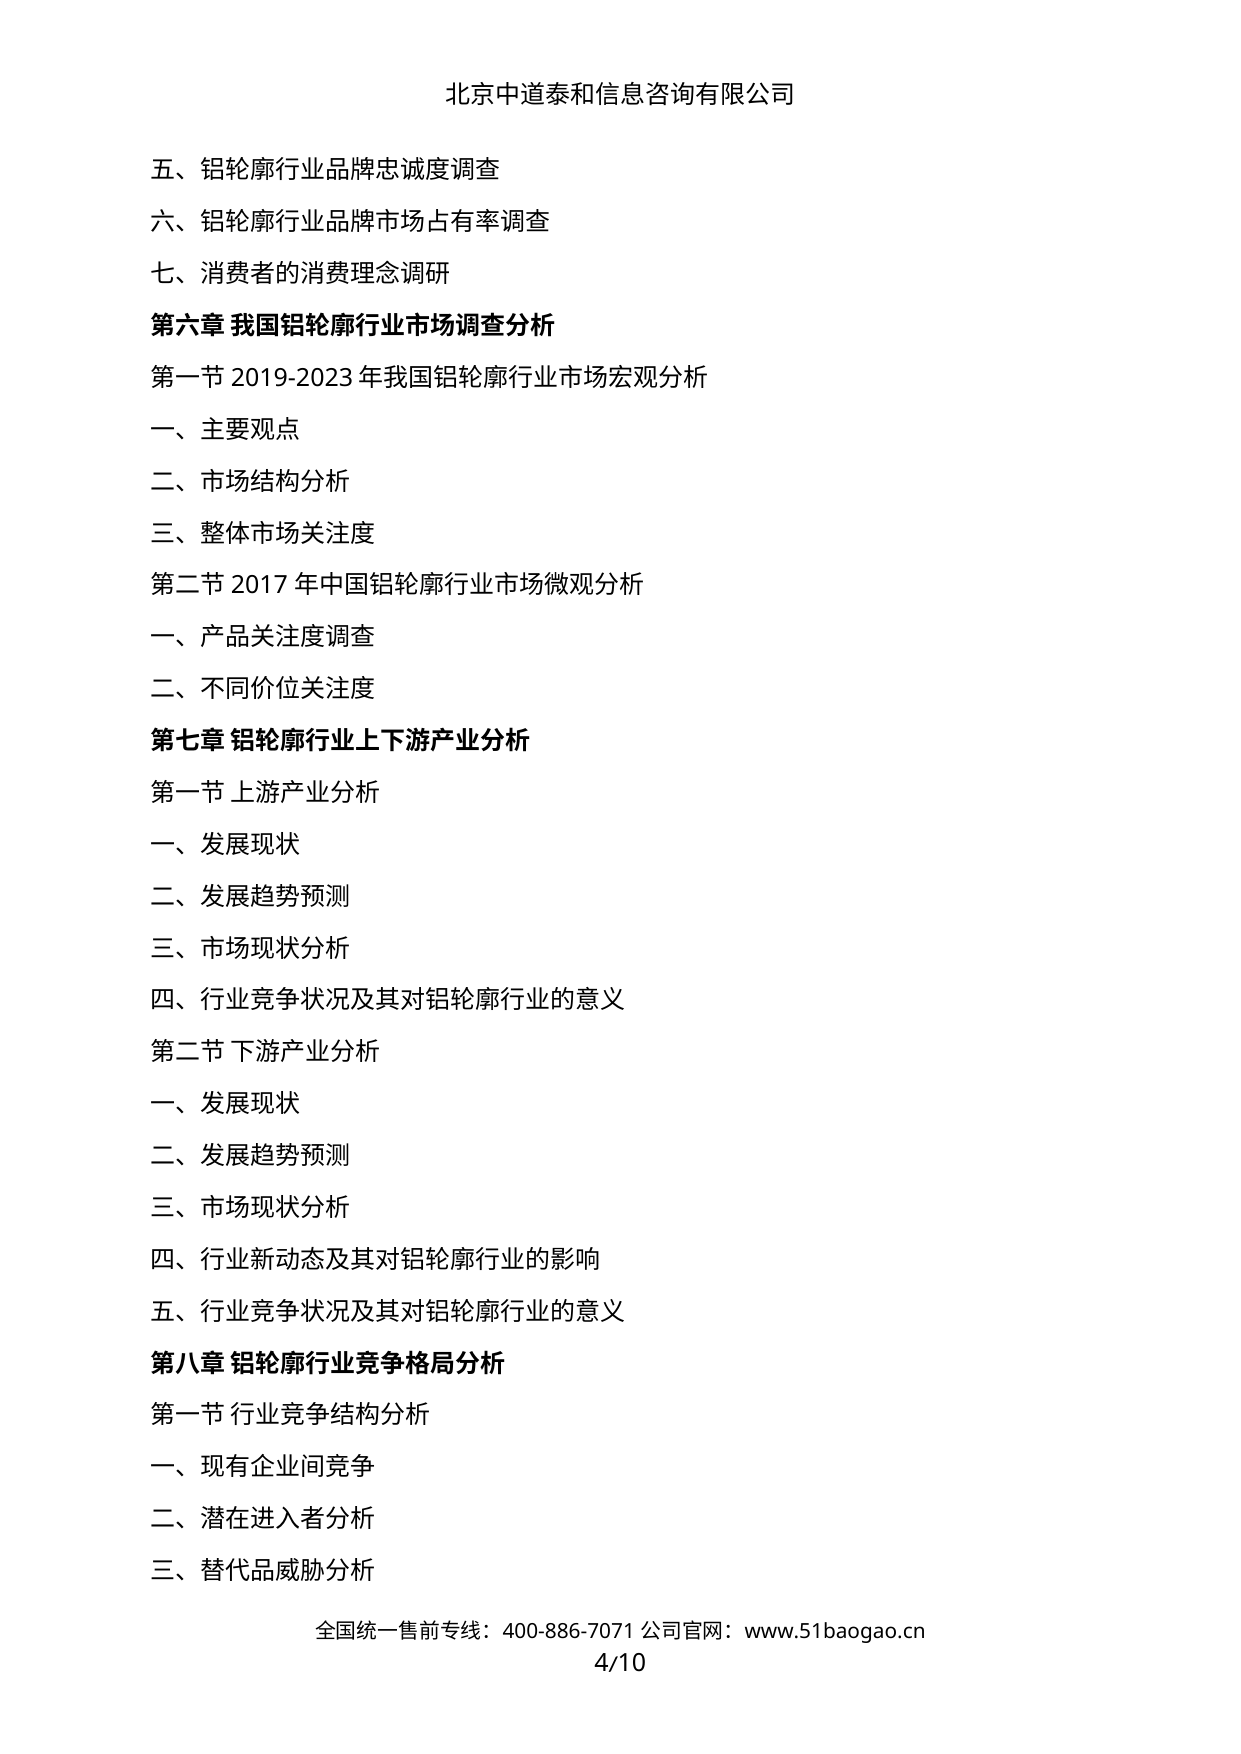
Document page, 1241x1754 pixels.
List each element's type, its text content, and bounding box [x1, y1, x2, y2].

text 第一节 上游产业分析 [150, 772, 1090, 809]
text 第七章 铝轮廓行业上下游产业分析 [150, 721, 1090, 757]
text 三、市场现状分析 [150, 1187, 1090, 1224]
text 三、替代品威胁分析 [150, 1551, 1090, 1587]
text 二、潜在进入者分析 [150, 1499, 1090, 1535]
text 三、市场现状分析 [150, 928, 1090, 964]
text 二、市场结构分析 [150, 461, 1090, 497]
text 七、消费者的消费理念调研 [150, 254, 1090, 290]
text 四、行业竞争状况及其对铝轮廓行业的意义 [150, 980, 1090, 1016]
text 一、现有企业间竞争 [150, 1447, 1090, 1483]
text 第二节 下游产业分析 [150, 1032, 1090, 1068]
text 一、发展现状 [150, 1084, 1090, 1120]
text 六、铝轮廓行业品牌市场占有率调查 [150, 202, 1090, 238]
text 三、整体市场关注度 [150, 513, 1090, 549]
text 第一节 行业竞争结构分析 [150, 1395, 1090, 1431]
text 第二节 2017 年中国铝轮廓行业市场微观分析 [150, 565, 1090, 601]
text 二、发展趋势预测 [150, 876, 1090, 912]
text 第八章 铝轮廓行业竞争格局分析 [150, 1343, 1090, 1379]
text 一、产品关注度调查 [150, 617, 1090, 653]
text 五、行业竞争状况及其对铝轮廓行业的意义 [150, 1291, 1090, 1327]
text 四、行业新动态及其对铝轮廓行业的影响 [150, 1239, 1090, 1276]
text 第一节 2019-2023年我国铝轮廓行业市场宏观分析 [150, 357, 1090, 394]
text 一、主要观点 [150, 409, 1090, 446]
text 五、铝轮廓行业品牌忠诚度调查 [150, 150, 1090, 186]
text 二、发展趋势预测 [150, 1136, 1090, 1172]
text 第六章 我国铝轮廓行业市场调查分析 [150, 306, 1090, 342]
text 一、发展现状 [150, 824, 1090, 861]
text 二、不同价位关注度 [150, 669, 1090, 705]
